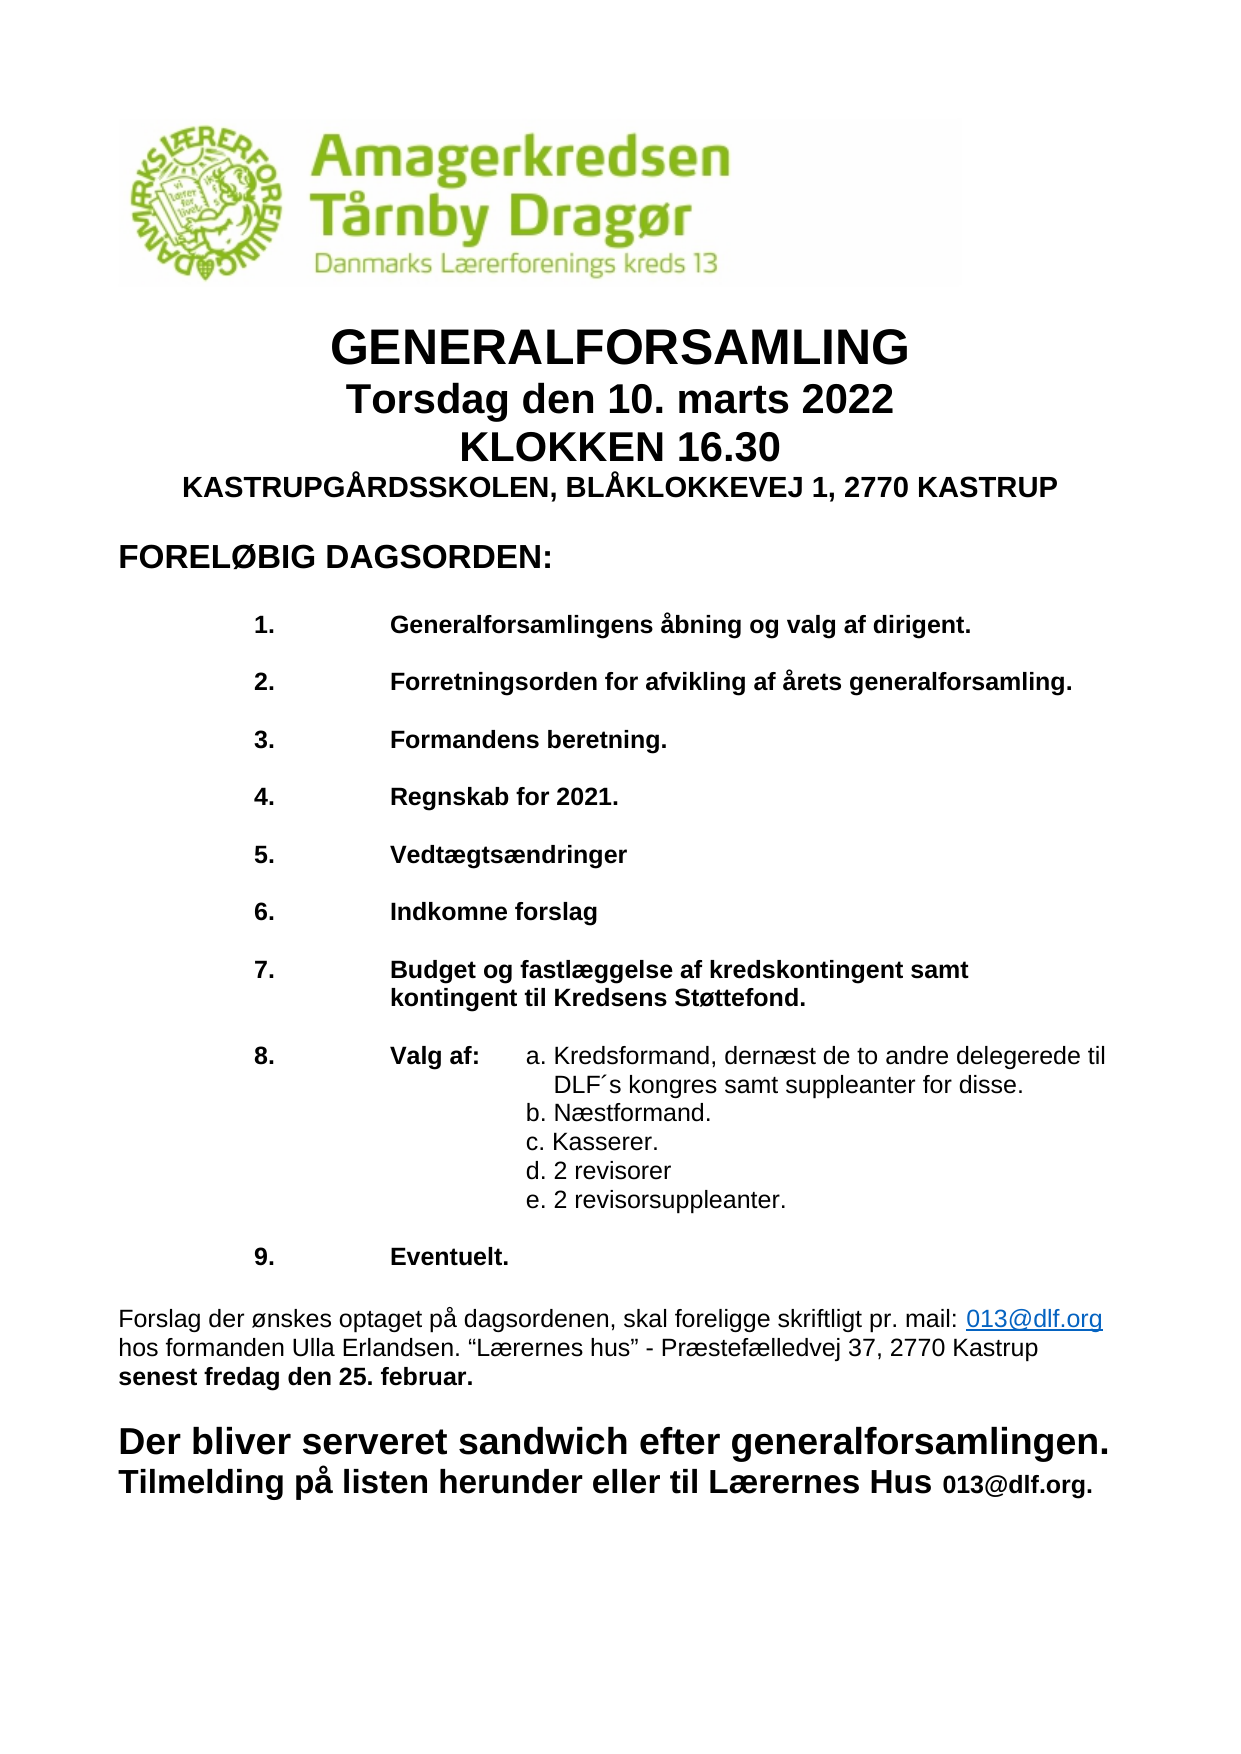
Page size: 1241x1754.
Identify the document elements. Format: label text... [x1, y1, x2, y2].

text 3. Formandens beretning. [118, 724, 1122, 753]
text d. 2 revisorer [526, 1156, 1122, 1184]
text 4. Regnskab for 2021. [118, 782, 1122, 811]
text KLOKKEN 16.30 [118, 423, 1122, 471]
text 5. Vedtægtsændringer [118, 839, 1122, 868]
text e. 2 revisorsuppleanter. [118, 1184, 1122, 1213]
text GENERALFORSAMLING [118, 317, 1122, 375]
text 7. Budget og fastlæggelse af kredskontingent samt kontingent til Kredsens Støttefond. [118, 954, 1122, 1012]
text Torsdag den 10. marts 2022 [118, 375, 1122, 423]
text 8. Valg af: a. Kredsformand, dernæst de to andre delegerede til DLF´s kongres samt suppleanter for disse. [254, 1041, 1122, 1098]
text FORELØBIG DAGSORDEN: [118, 538, 1122, 576]
picture [118, 118, 964, 289]
text 6. Indkomne forslag [118, 897, 1122, 926]
text Der bliver serveret sandwich efter generalforsamlingen. [118, 1419, 1122, 1462]
text c. Kasserer. [118, 1127, 1122, 1156]
text 2. Forretningsorden for afvikling af årets generalforsamling. [118, 667, 1122, 696]
text Tilmelding på listen herunder eller til Lærernes Hus 013@dlf.org. [118, 1462, 1122, 1501]
text 1. Generalforsamlingens åbning og valg af dirigent. [118, 609, 1122, 638]
text b. Næstformand. [118, 1098, 1122, 1127]
text KASTRUPGÅRDSSKOLEN, BLÅKLOKKEVEJ 1, 2770 KASTRUP [118, 471, 1122, 504]
text Forslag der ønskes optaget på dagsordenen, skal foreligge skriftligt pr. mail: 013@dlf.org hos formanden Ulla Erlandsen. “Lærernes hus” - Præstefælledvej 37, 2770 Kastrup senest fredag den 25. februar. [118, 1304, 1122, 1391]
text 9. Eventuelt. [118, 1242, 1122, 1271]
